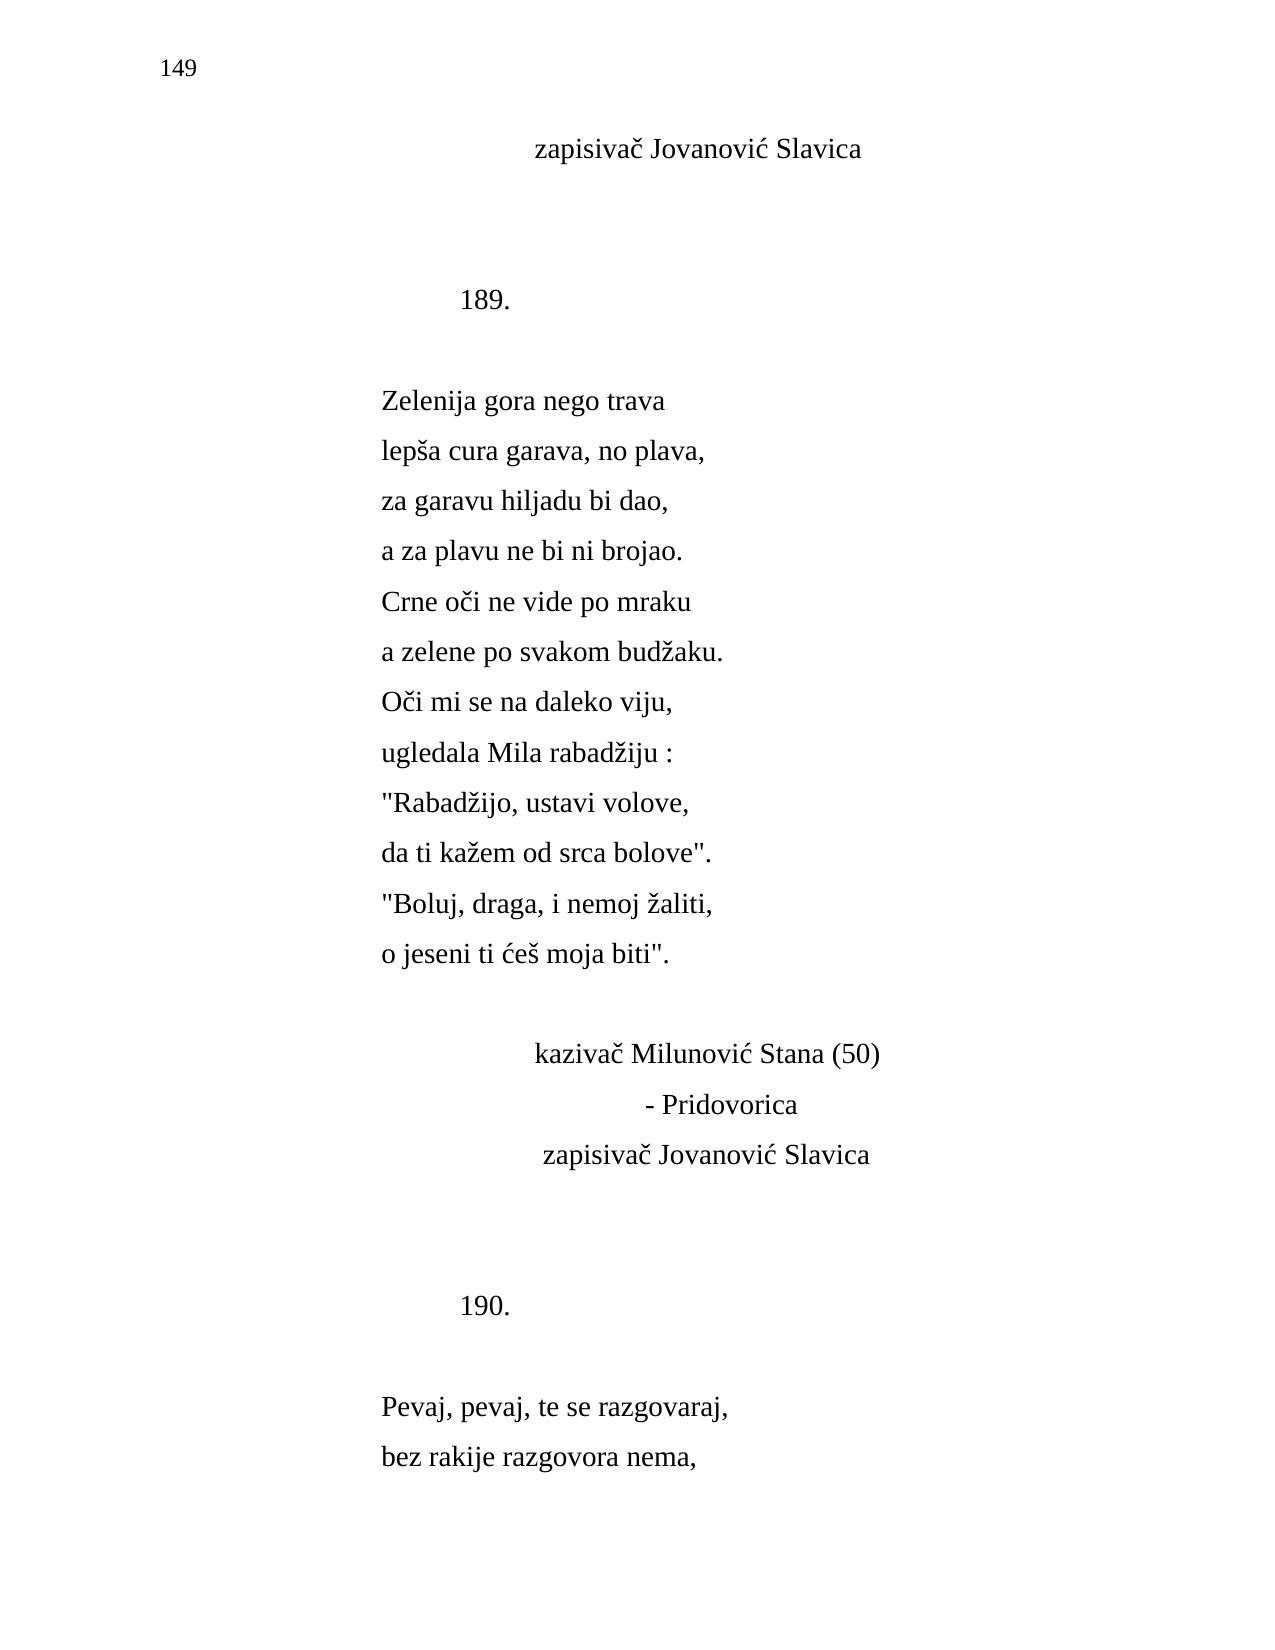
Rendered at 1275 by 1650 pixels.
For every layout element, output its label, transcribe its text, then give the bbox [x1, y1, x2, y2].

text kazivač Milunović Stana (50) [159, 1037, 1122, 1070]
text zapisivač Jovanović Slavica [454, 1137, 1122, 1171]
text a za plavu ne bi ni brojao. [307, 533, 1122, 567]
text "Boluj, draga, i nemoj žaliti, [307, 886, 1122, 919]
text lepša cura garava, no plava, [307, 433, 1122, 466]
text Zelenija gora nego trava [307, 383, 1122, 416]
text zapisivač Jovanović Slavica [307, 131, 1122, 164]
text 190. [381, 1288, 1122, 1322]
text Pevaj, pevaj, te se razgovaraj, [381, 1389, 1122, 1422]
text bez rakije razgovora nema, [381, 1439, 1122, 1473]
text ugledala Mila rabadžiju : [307, 735, 1122, 768]
text o jeseni ti ćeš moja biti". [381, 936, 1122, 969]
text - Pridovorica [454, 1087, 1122, 1121]
text Oči mi se na daleko viju, [307, 684, 1122, 718]
text za garavu hiljadu bi dao, [307, 483, 1122, 517]
text 189. [307, 282, 1122, 316]
text a zelene po svakom budžaku. [307, 634, 1122, 668]
text "Rabadžijo, ustavi volove, [307, 785, 1122, 819]
text da ti kažem od srca bolove". [307, 835, 1122, 869]
text Crne oči ne vide po mraku [307, 584, 1122, 617]
